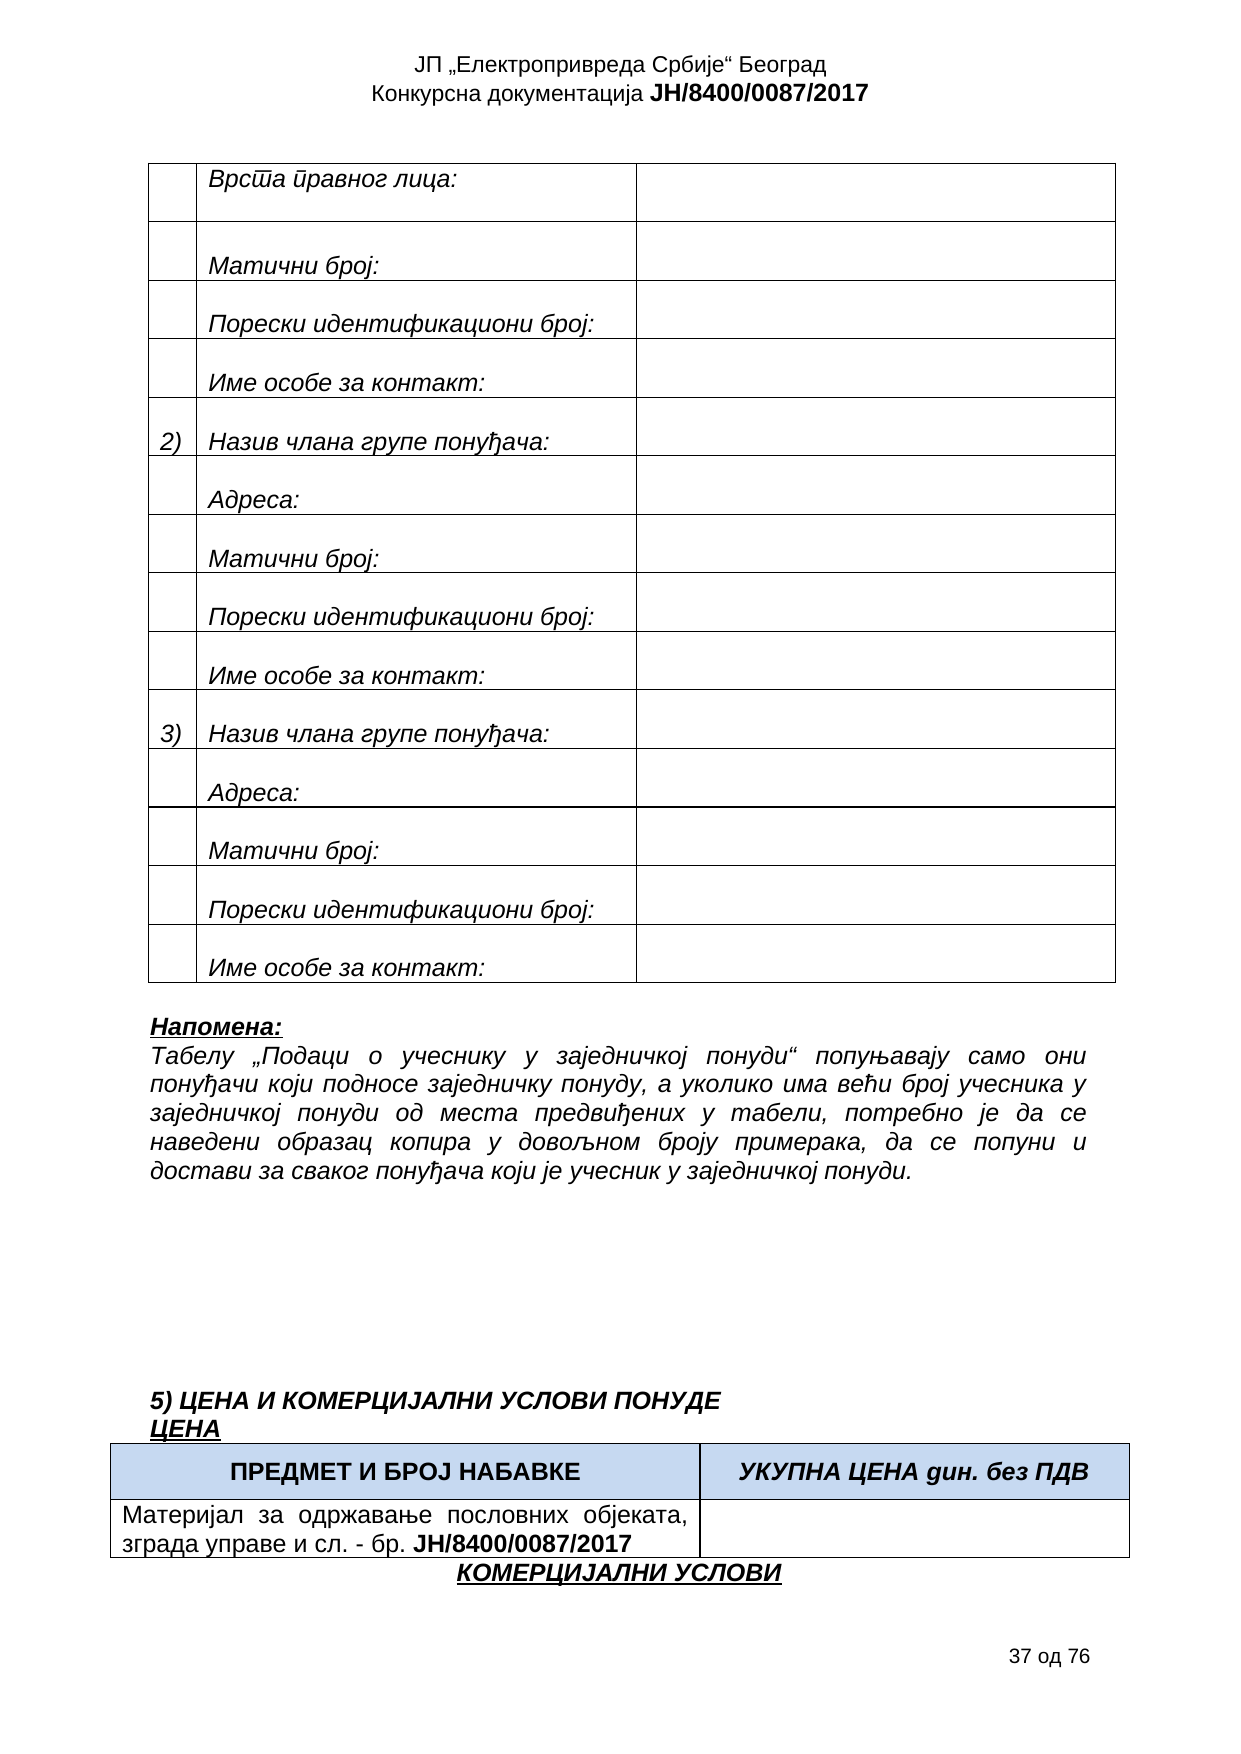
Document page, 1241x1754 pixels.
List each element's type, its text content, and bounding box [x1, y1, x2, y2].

table_cell [149, 515, 196, 572]
text Напомена: [150, 1012, 1090, 1041]
table_cell [637, 164, 1115, 221]
table_cell Име особе за контакт: [197, 925, 636, 982]
table_cell [637, 866, 1115, 923]
table_cell 3) [149, 690, 196, 748]
table_cell [637, 515, 1115, 572]
table_cell [149, 456, 196, 514]
table_cell Материјал за одржавање пословних објеката, зграда управе и сл. - бр. ЈН/8400/0087/2017 [111, 1500, 699, 1557]
table_cell [149, 808, 196, 865]
table_cell [149, 339, 196, 397]
table_cell [149, 222, 196, 279]
table_cell [149, 925, 196, 982]
table_cell [149, 164, 196, 221]
text ЦЕНА [150, 1414, 1090, 1443]
table_cell Матични број: [197, 222, 636, 279]
table_cell [637, 573, 1115, 631]
text Табелу „Подаци о учеснику у заједничкој понуди“ попуњавају само они понуђачи који подносе заједничку понуду, а уколико има већи број учесника у заједничкој понуди од места предвиђених у табели, потребно је да се наведени образац копира у довољном броју примерака, да се попуни и достави за сваког понуђача који је учесник у заједничкој понуди. [150, 1041, 1090, 1184]
table_cell Име особе за контакт: [197, 339, 636, 397]
table_cell [637, 222, 1115, 279]
table_cell [637, 749, 1115, 806]
text 5) ЦЕНА И КОМЕРЦИЈАЛНИ УСЛОВИ ПОНУДЕ [150, 1386, 1090, 1414]
table_cell [149, 866, 196, 923]
table_cell [637, 690, 1115, 748]
table_cell Порески идентификациони број: [197, 281, 636, 338]
text КОМЕРЦИЈАЛНИ УСЛОВИ [150, 1558, 1090, 1587]
table_cell 2) [149, 398, 196, 455]
table_cell Матични број: [197, 808, 636, 865]
table_cell [637, 281, 1115, 338]
table_header УКУПНА ЦЕНА дин. без ПДВ [701, 1444, 1129, 1499]
table_cell [149, 749, 196, 806]
table_cell [637, 456, 1115, 514]
table_cell Име особе за контакт: [197, 632, 636, 689]
table_cell [637, 808, 1115, 865]
table_cell Порески идентификациони број: [197, 866, 636, 923]
table_cell [637, 339, 1115, 397]
table_cell Адреса: [197, 749, 636, 806]
table_cell [149, 632, 196, 689]
table_cell [701, 1500, 1129, 1557]
table_cell Врста правног лица: [197, 164, 636, 221]
table_cell [637, 925, 1115, 982]
table_cell [149, 573, 196, 631]
table_cell Назив члана групе понуђача: [197, 398, 636, 455]
table_cell [637, 398, 1115, 455]
table_cell Назив члана групе понуђача: [197, 690, 636, 748]
table_cell Адреса: [197, 456, 636, 514]
table_cell Порески идентификациони број: [197, 573, 636, 631]
table_cell [637, 632, 1115, 689]
table_header ПРЕДМЕТ И БРОЈ НАБАВКЕ [111, 1444, 699, 1499]
table_cell Матични број: [197, 515, 636, 572]
table_cell [149, 281, 196, 338]
